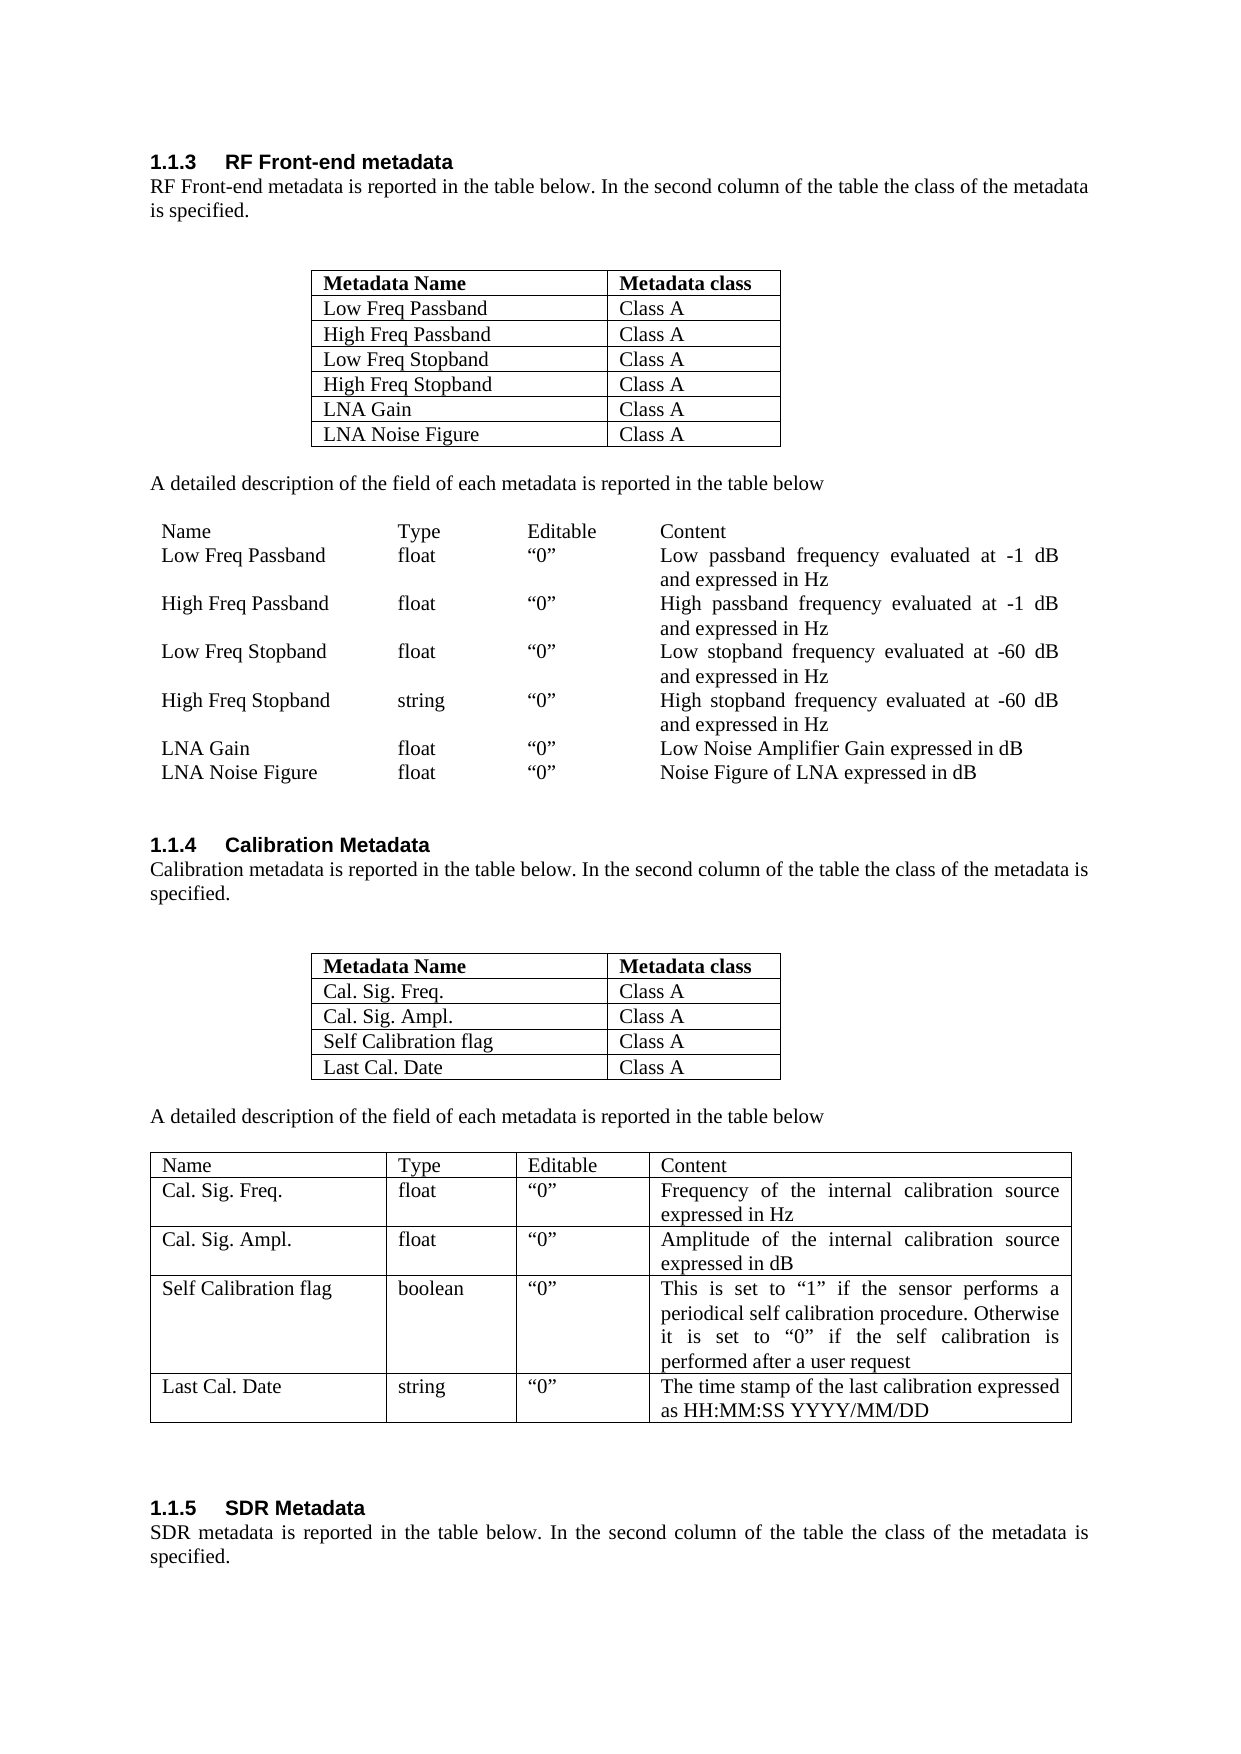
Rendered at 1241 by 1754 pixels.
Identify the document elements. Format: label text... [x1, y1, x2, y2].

table_cell float [386, 736, 516, 760]
table_cell Low Freq Stopband [150, 640, 386, 688]
text SDR metadata is reported in the table below. In the second column of the table the class of the metadata is specified. [150, 1520, 1090, 1568]
table_cell Class A [608, 1030, 780, 1053]
table_cell High Freq Passband [312, 321, 607, 346]
table_header Metadata Name [312, 954, 607, 978]
table_cell Class A [608, 372, 780, 396]
table_cell Self Calibration flag [312, 1030, 607, 1053]
table_cell Low Freq Passband [150, 543, 386, 591]
text RF Front-end metadata is reported in the table below. In the second column of the table the class of the metadata is specified. [150, 174, 1090, 222]
text RF Front-end metadata [150, 150, 1090, 174]
table_cell Low stopband frequency evaluated at -60 dB and expressed in Hz [649, 640, 1071, 688]
table_cell Class A [608, 296, 780, 320]
table_cell float [386, 543, 516, 591]
table_cell Class A [608, 321, 780, 346]
text A detailed description of the field of each metadata is reported in the table below [150, 1104, 1090, 1128]
table_cell High stopband frequency evaluated at -60 dB and expressed in Hz [649, 688, 1071, 736]
table_cell Class A [608, 1004, 780, 1028]
table_cell Cal. Sig. Ampl. [151, 1227, 386, 1275]
table_cell “0” [516, 760, 649, 784]
table_header Type [387, 1153, 516, 1177]
table_cell Low Freq Stopband [312, 347, 607, 371]
table_cell LNA Gain [150, 736, 386, 760]
table_cell “0” [516, 640, 649, 688]
table_cell “0” [517, 1276, 649, 1373]
table_cell Class A [608, 397, 780, 421]
table_cell Self Calibration flag [151, 1276, 386, 1373]
table_cell Last Cal. Date [312, 1055, 607, 1079]
table_header Name [151, 1153, 386, 1177]
table_cell LNA Noise Figure [312, 422, 607, 446]
table_cell Class A [608, 979, 780, 1003]
table_cell Low passband frequency evaluated at -1 dB and expressed in Hz [649, 543, 1071, 591]
table_header Metadata Name [312, 271, 607, 295]
table_cell Class A [608, 422, 780, 446]
table_cell “0” [517, 1178, 649, 1226]
table_header Content [650, 1153, 1071, 1177]
table_cell Frequency of the internal calibration source expressed in Hz [650, 1178, 1071, 1226]
table_cell float [386, 591, 516, 639]
table_cell “0” [516, 591, 649, 639]
table_cell High Freq Stopband [150, 688, 386, 736]
table_cell Class A [608, 1055, 780, 1079]
table_cell boolean [387, 1276, 516, 1373]
table_cell float [387, 1227, 516, 1275]
table_header Name [150, 519, 386, 543]
table_cell Cal. Sig. Ampl. [312, 1004, 607, 1028]
table_cell string [386, 688, 516, 736]
table_cell Last Cal. Date [151, 1374, 386, 1422]
table_cell “0” [516, 688, 649, 736]
table_cell Low Freq Passband [312, 296, 607, 320]
table_cell High passband frequency evaluated at -1 dB and expressed in Hz [649, 591, 1071, 639]
table_cell “0” [517, 1374, 649, 1422]
table_header Content [649, 519, 1071, 543]
table_header Metadata class [608, 271, 780, 295]
table_header Editable [517, 1153, 649, 1177]
table_cell Class A [608, 347, 780, 371]
table_cell float [386, 640, 516, 688]
table_cell string [387, 1374, 516, 1422]
table_cell Cal. Sig. Freq. [151, 1178, 386, 1226]
table_cell float [386, 760, 516, 784]
table_cell “0” [517, 1227, 649, 1275]
table_cell Noise Figure of LNA expressed in dB [649, 760, 1071, 784]
table_header Type [386, 519, 516, 543]
table_cell Low Noise Amplifier Gain expressed in dB [649, 736, 1071, 760]
text Calibration metadata is reported in the table below. In the second column of the table the class of the metadata is specified. [150, 857, 1090, 905]
table_cell LNA Noise Figure [150, 760, 386, 784]
table_cell float [387, 1178, 516, 1226]
text Calibration Metadata [150, 833, 1090, 857]
table_cell “0” [516, 543, 649, 591]
table_header Metadata class [608, 954, 780, 978]
table_cell High Freq Stopband [312, 372, 607, 396]
table_cell Amplitude of the internal calibration source expressed in dB [650, 1227, 1071, 1275]
text SDR Metadata [150, 1496, 1090, 1520]
table_header Editable [516, 519, 649, 543]
table_cell Cal. Sig. Freq. [312, 979, 607, 1003]
table_cell LNA Gain [312, 397, 607, 421]
table_cell This is set to “1” if the sensor performs a periodical self calibration procedure. Otherwise it is set to “0” if the self calibration is performed after a user request [650, 1276, 1071, 1373]
table_cell The time stamp of the last calibration expressed as HH:MM:SS YYYY/MM/DD [650, 1374, 1071, 1422]
table_cell “0” [516, 736, 649, 760]
table_cell High Freq Passband [150, 591, 386, 639]
text A detailed description of the field of each metadata is reported in the table below [150, 471, 1090, 495]
